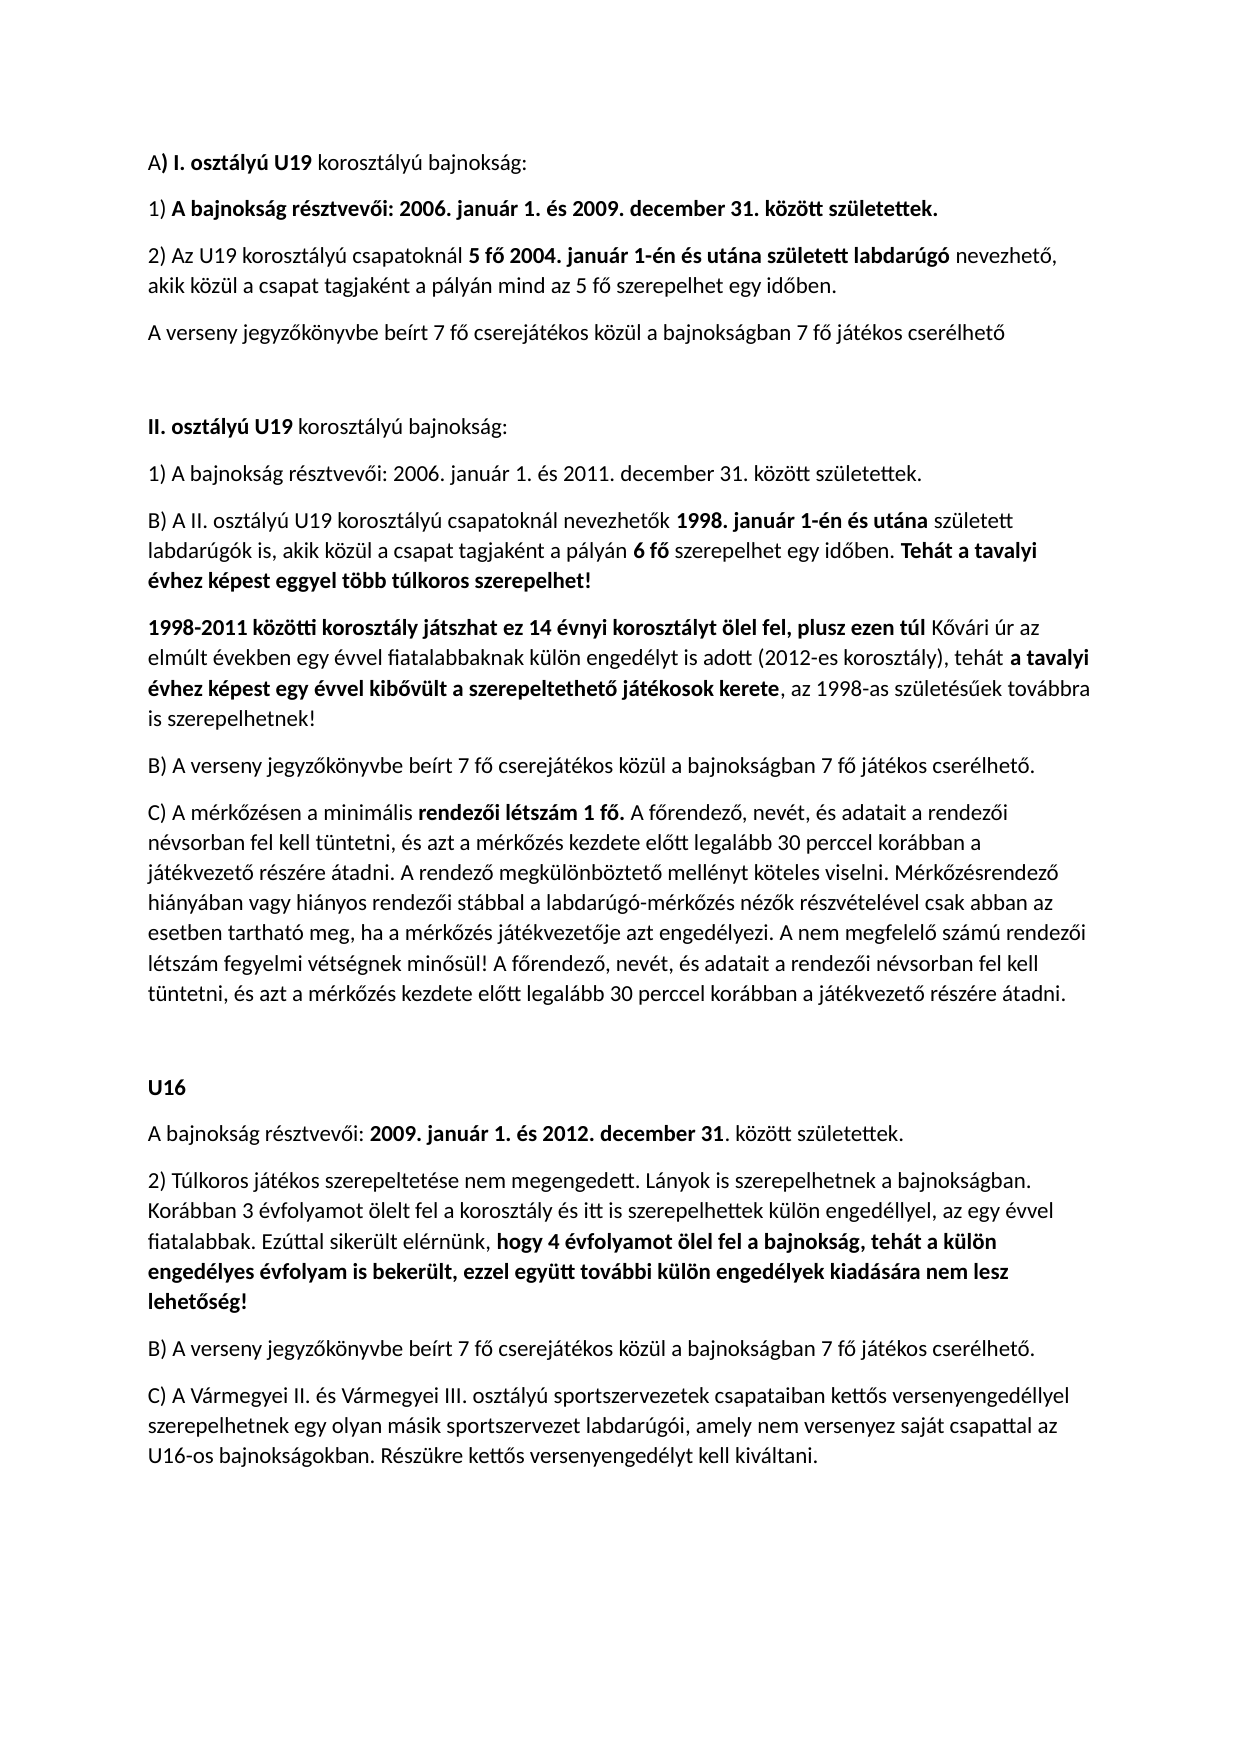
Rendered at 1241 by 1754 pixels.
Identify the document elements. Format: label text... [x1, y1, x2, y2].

text A verseny jegyzőkönyvbe beírt 7 fő cserejátékos közül a bajnokságban 7 fő játékos cserélhető [148, 318, 1093, 346]
text 1) A bajnokság résztvevői: 2006. január 1. és 2009. december 31. között születettek. [148, 194, 1093, 222]
text II. osztályú U19 korosztályú bajnokság: [148, 412, 1093, 440]
text U16 [148, 1073, 1093, 1101]
text C) A mérkőzésen a minimális rendezői létszám 1 fő. A főrendező, nevét, és adatait a rendezői névsorban fel kell tüntetni, és azt a mérkőzés kezdete előtt legalább 30 perccel korábban a játékvezető részére átadni. A rendező megkülönböztető mellényt köteles viselni. Mérkőzésrendező hiányában vagy hiányos rendezői stábbal a labdarúgó-mérkőzés nézők részvételével csak abban az esetben tartható meg, ha a mérkőzés játékvezetője azt engedélyezi. A nem megfelelő számú rendezői létszám fegyelmi vétségnek minősül! A főrendező, nevét, és adatait a rendezői névsorban fel kell tüntetni, és azt a mérkőzés kezdete előtt legalább 30 perccel korábban a játékvezető részére átadni. [148, 798, 1093, 1007]
text B) A II. osztályú U19 korosztályú csapatoknál nevezhetők 1998. január 1-én és utána született labdarúgók is, akik közül a csapat tagjaként a pályán 6 fő szerepelhet egy időben. Tehát a tavalyi évhez képest eggyel több túlkoros szerepelhet! [148, 506, 1093, 594]
text 1) A bajnokság résztvevői: 2006. január 1. és 2011. december 31. között születettek. [148, 459, 1093, 487]
text 2) Túlkoros játékos szerepeltetése nem megengedett. Lányok is szerepelhetnek a bajnokságban. Korábban 3 évfolyamot ölelt fel a korosztály és itt is szerepelhettek külön engedéllyel, az egy évvel fiatalabbak. Ezúttal sikerült elérnünk, hogy 4 évfolyamot ölel fel a bajnokság, tehát a külön engedélyes évfolyam is bekerült, ezzel együtt további külön engedélyek kiadására nem lesz lehetőség! [148, 1166, 1093, 1315]
text C) A Vármegyei II. és Vármegyei III. osztályú sportszervezetek csapataiban kettős versenyengedéllyel szerepelhetnek egy olyan másik sportszervezet labdarúgói, amely nem versenyez saját csapattal az U16-os bajnokságokban. Részükre kettős versenyengedélyt kell kiváltani. [148, 1381, 1093, 1469]
text 1998-2011 közötti korosztály játszhat ez 14 évnyi korosztályt ölel fel, plusz ezen túl Kővári úr az elmúlt években egy évvel fiatalabbaknak külön engedélyt is adott (2012-es korosztály), tehát a tavalyi évhez képest egy évvel kibővült a szerepeltethető játékosok kerete, az 1998-as születésűek továbbra is szerepelhetnek! [148, 613, 1093, 732]
text B) A verseny jegyzőkönyvbe beírt 7 fő cserejátékos közül a bajnokságban 7 fő játékos cserélhető. [148, 751, 1093, 779]
text A) I. osztályú U19 korosztályú bajnokság: [148, 148, 1093, 176]
text B) A verseny jegyzőkönyvbe beírt 7 fő cserejátékos közül a bajnokságban 7 fő játékos cserélhető. [148, 1334, 1093, 1362]
text A bajnokság résztvevői: 2009. január 1. és 2012. december 31. között születettek. [148, 1119, 1093, 1147]
text 2) Az U19 korosztályú csapatoknál 5 fő 2004. január 1-én és utána született labdarúgó nevezhető, akik közül a csapat tagjaként a pályán mind az 5 fő szerepelhet egy időben. [148, 241, 1093, 299]
